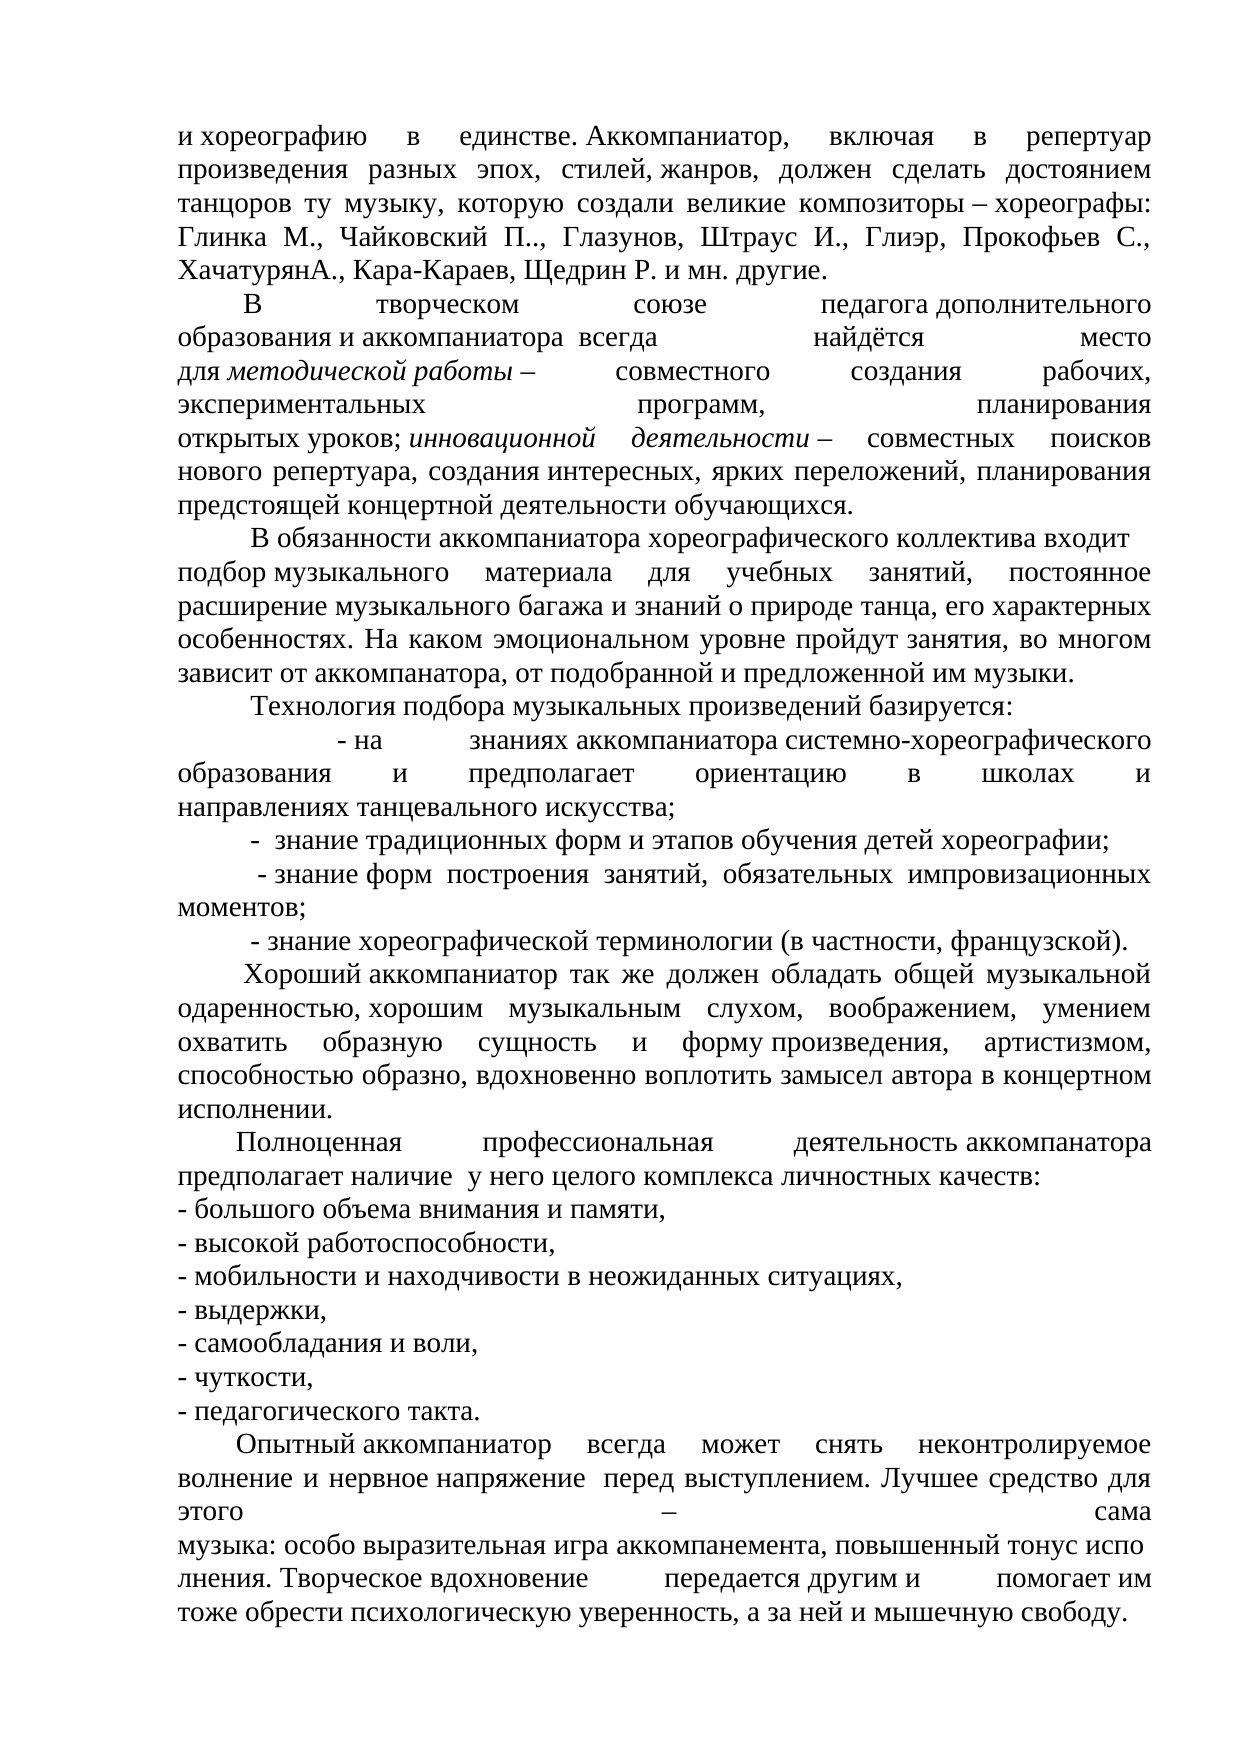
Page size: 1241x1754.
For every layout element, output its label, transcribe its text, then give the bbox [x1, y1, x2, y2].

text - самообладания и воли, [177, 1326, 1152, 1359]
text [177, 118, 1152, 286]
text - знание хореографической терминологии (в частности, французской). [177, 923, 1152, 957]
text - педагогического такта. [177, 1393, 1152, 1426]
text - высокой работоспособности, [177, 1225, 1152, 1258]
text Полноценная профессиональная деятельность аккомпанатора предполагает наличие у него целого комплекса личностных качеств: [177, 1124, 1152, 1191]
text - мобильности и находчивости в неожиданных ситуациях, [177, 1258, 1152, 1292]
text - большого объема внимания и памяти, [177, 1191, 1152, 1225]
text - знание традиционных форм и этапов обучения детей хореографии; [177, 822, 1152, 856]
text - знание форм построения занятий, обязательных импровизационных моментов; [177, 856, 1152, 923]
text Технология подбора музыкальных произведений базируется: [177, 688, 1152, 722]
text Хороший аккомпаниатор так же должен обладать общей музыкальной одаренностью, хорошим музыкальным слухом, воображением, умением охватить образную сущность и форму произведения, артистизмом, способностью образно, вдохновенно воплотить замысел автора в концертном исполнении. [177, 957, 1152, 1124]
text В обязанности аккомпаниатора хореографического коллектива входит подбор музыкального материала для учебных занятий, постоянное расширение музыкального багажа и знаний о природе танца, его характерных особенностях. На каком эмоциональном уровне пройдут занятия, во многом зависит от аккомпанатора, от подобранной и предложенной им музыки. [177, 521, 1152, 688]
text - чуткости, [177, 1359, 1152, 1393]
text Опытный аккомпаниатор всегда может снять неконтролируемое волнение и нервное напряжение перед выступлением. Лучшее средство для этого – сама музыка: особо выразительная игра аккомпанемента, повышенный тонус исполнения. Творческое вдохновение передается другим и помогает им тоже обрести психологическую уверенность, а за ней и мышечную свободу. [177, 1426, 1152, 1627]
text - на знаниях аккомпаниатора системно-хореографического образования и предполагает ориентацию в школах и направлениях танцевального искусства; [177, 722, 1152, 822]
text В творческом союзе педагога дополнительного образования и аккомпаниатора всегда найдётся место для методической работы – совместного создания рабочих, экспериментальных программ, планирования открытых уроков; инновационной деятельности – совместных поисков нового репертуара, создания интересных, ярких переложений, планирования предстоящей концертной деятельности обучающихся. [177, 286, 1152, 521]
text - выдержки, [177, 1292, 1152, 1326]
